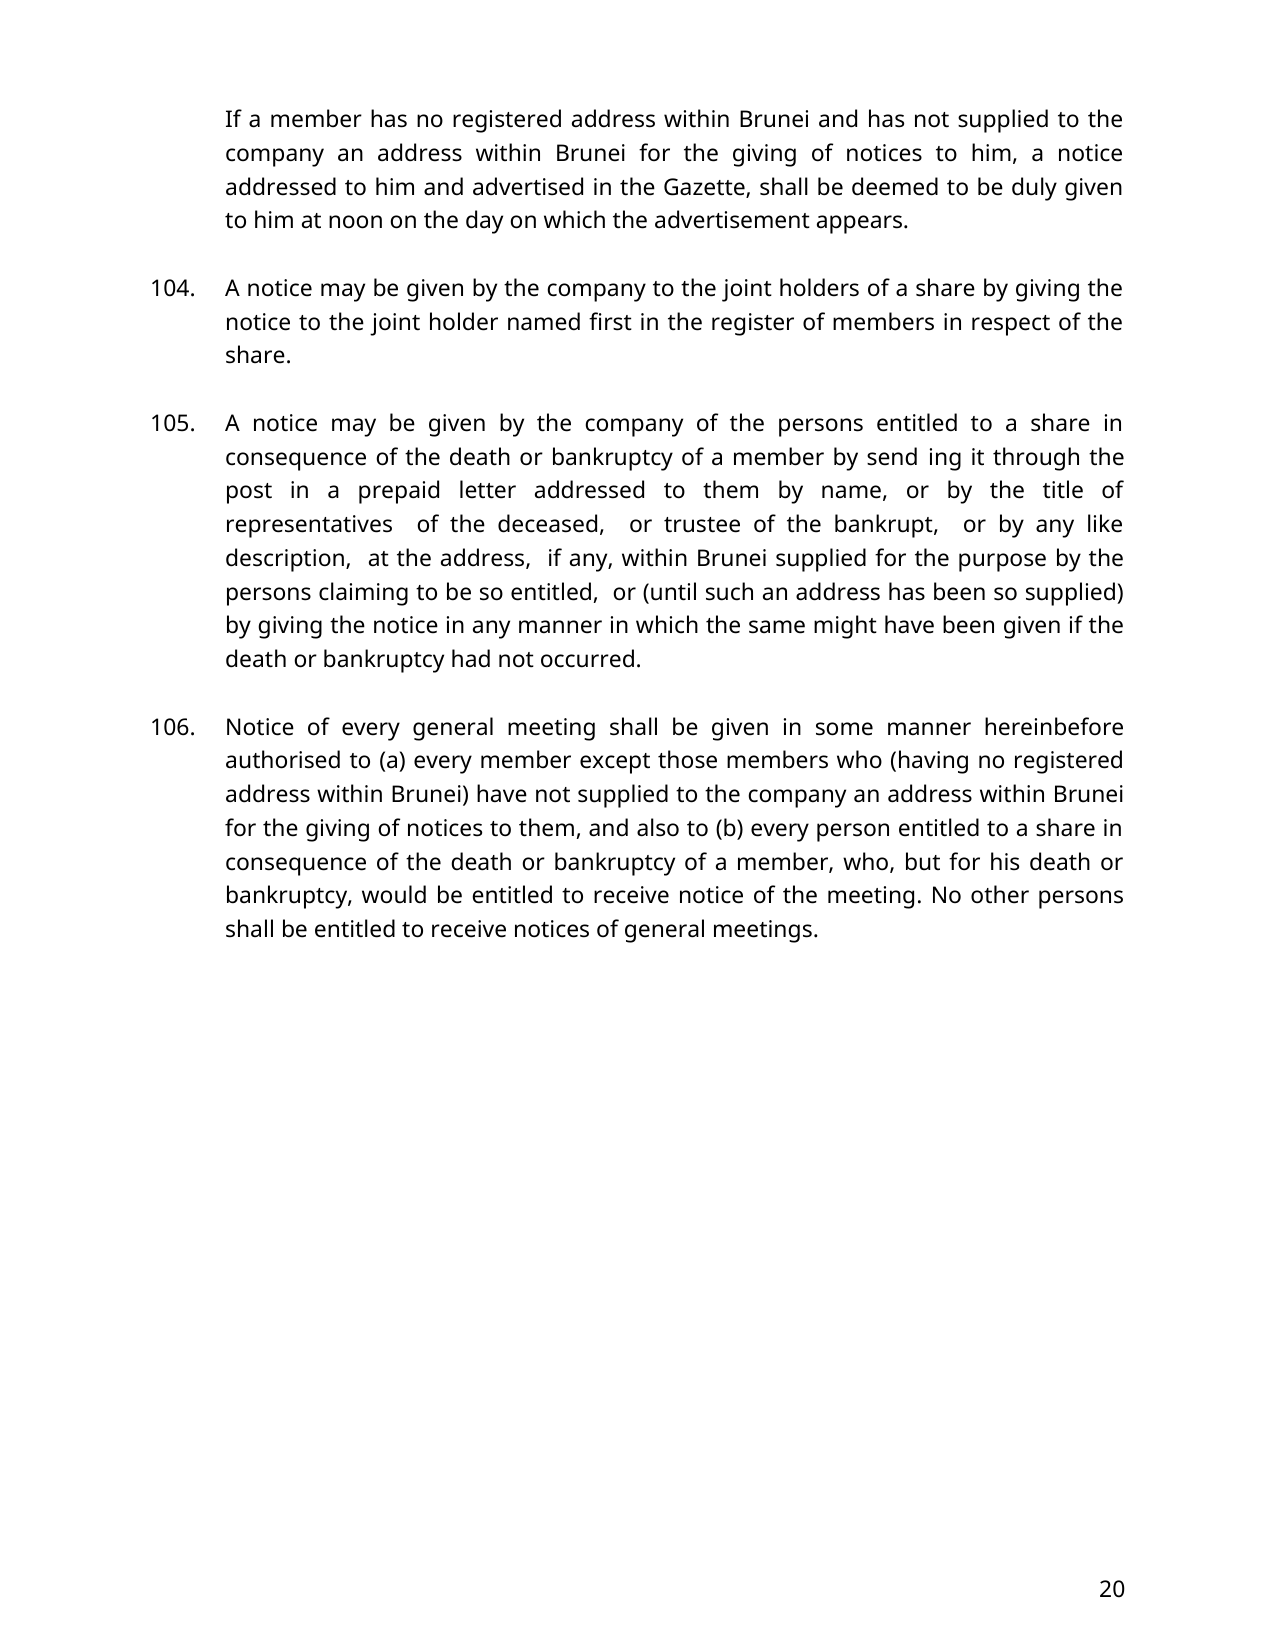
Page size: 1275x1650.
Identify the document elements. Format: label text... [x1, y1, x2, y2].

list A notice may be given by the company of the persons entitled to a share in consequence of the death or bankruptcy of a member by send­ ing it through the post in a prepaid letter addressed to them by name, or by the title of representatives of the deceased, or trustee of the bankrupt, or by any like description, at the address, if any, within Brunei supplied for the purpose by the persons claiming to be so entitled, or (until such an address has been so supplied) by giving the notice in any manner in which the same might have been given if the death or bankruptcy had not occurred. [150, 407, 1125, 674]
text If a member has no registered address within Brunei and has not supplied to the company an address within Brunei for the giving of notices to him, a notice addressed to him and advertised in the Gazette, shall be deemed to be duly given to him at noon on the day on which the advertisement appears. [225, 103, 1125, 236]
list A notice may be given by the company to the joint holders of a share by giving the notice to the joint holder named first in the register of members in respect of the share. [150, 272, 1125, 371]
list Notice of every general meeting shall be given in some manner hereinbefore authorised to (a) every member except those members who (having no registered address within Brunei) have not supplied to the company an address within Brunei for the giving of notices to them, and also to (b) every person entitled to a share in consequence of the death or bankruptcy of a member, who, but for his death or bankruptcy, would be entitled to receive notice of the meeting. No other persons shall be entitled to receive notices of general meetings. [150, 711, 1125, 944]
